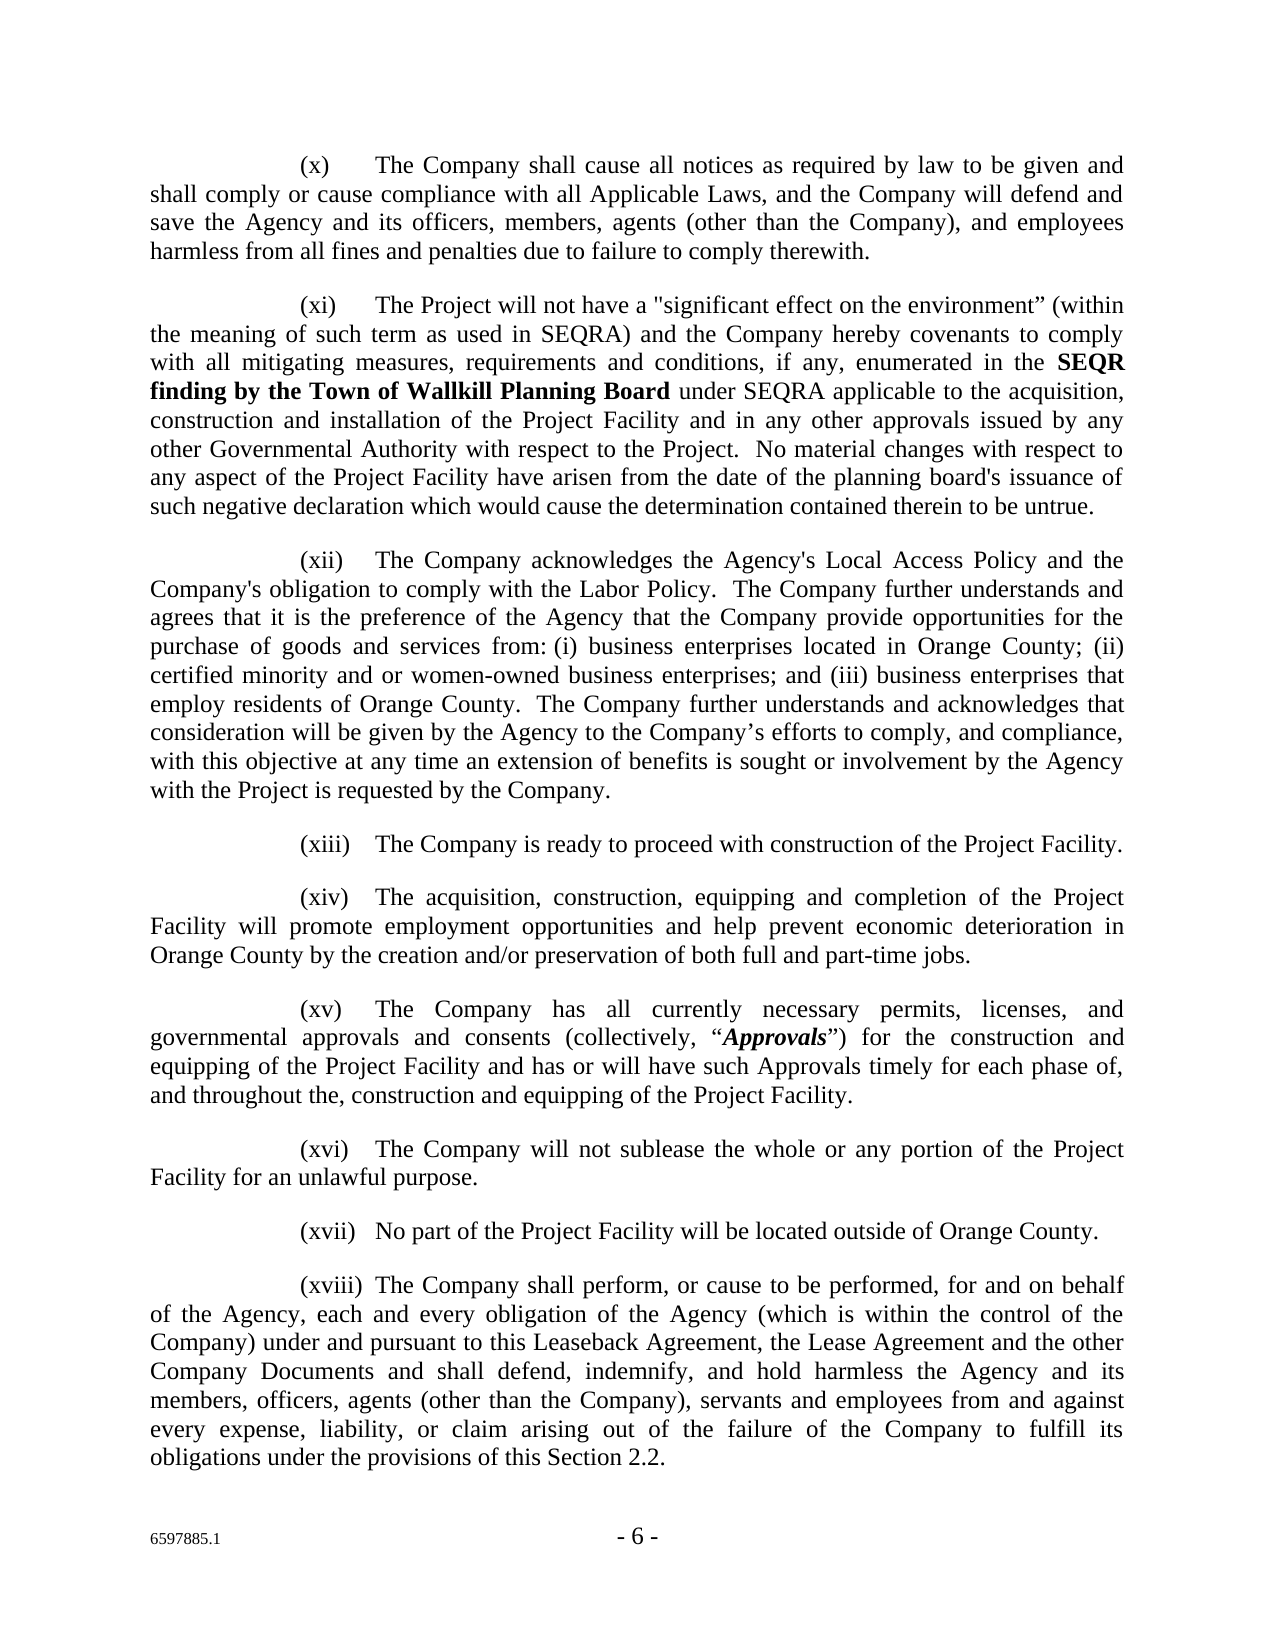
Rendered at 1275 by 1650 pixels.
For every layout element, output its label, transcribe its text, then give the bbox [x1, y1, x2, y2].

subtitle The acquisition, construction, equipping and completion of the Project Facility will promote employment opportunities and help prevent economic deterioration in Orange County by the creation and/or preservation of both full and part-time jobs. [150, 882, 1125, 969]
subtitle The Project will not have a "significant effect on the environment” (within the meaning of such term as used in SEQRA) and the Company hereby covenants to comply with all mitigating measures, requirements and conditions, if any, enumerated in the SEQR finding by the Town of Wallkill Planning Board under SEQRA applicable to the acquisition, construction and installation of the Project Facility and in any other approvals issued by any other Governmental Authority with respect to the Project. No material changes with respect to any aspect of the Project Facility have arisen from the date of the planning board's issuance of such negative declaration which would cause the determination contained therein to be untrue. [150, 290, 1125, 520]
subtitle The Company is ready to proceed with construction of the Project Facility. [150, 829, 1125, 857]
subtitle The Company shall perform, or cause to be performed, for and on behalf of the Agency, each and every obligation of the Agency (which is within the control of the Company) under and pursuant to this Leaseback Agreement, the Lease Agreement and the other Company Documents and shall defend, indemnify, and hold harmless the Agency and its members, officers, agents (other than the Company), servants and employees from and against every expense, liability, or claim arising out of the failure of the Company to fulfill its obligations under the provisions of this Section 2.2. [150, 1270, 1125, 1471]
subtitle The Company shall cause all notices as required by law to be given and shall comply or cause compliance with all Applicable Laws, and the Company will defend and save the Agency and its officers, members, agents (other than the Company), and employees harmless from all fines and penalties due to failure to comply therewith. [150, 150, 1125, 265]
subtitle The Company acknowledges the Agency's Local Access Policy and the Company's obligation to comply with the Labor Policy. The Company further understands and agrees that it is the preference of the Agency that the Company provide opportunities for the purchase of goods and services from: (i) business enterprises located in Orange County; (ii) certified minority and or women-owned business enterprises; and (iii) business enterprises that employ residents of Orange County. The Company further understands and acknowledges that consideration will be given by the Agency to the Company’s efforts to comply, and compliance, with this objective at any time an extension of benefits is sought or involvement by the Agency with the Project is requested by the Company. [150, 545, 1125, 804]
subtitle The Company has all currently necessary permits, licenses, and governmental approvals and consents (collectively, “Approvals”) for the construction and equipping of the Project Facility and has or will have such Approvals timely for each phase of, and throughout the, construction and equipping of the Project Facility. [150, 994, 1125, 1109]
subtitle No part of the Project Facility will be located outside of Orange County. [150, 1216, 1125, 1245]
subtitle The Company will not sublease the whole or any portion of the Project Facility for an unlawful purpose. [150, 1134, 1125, 1191]
